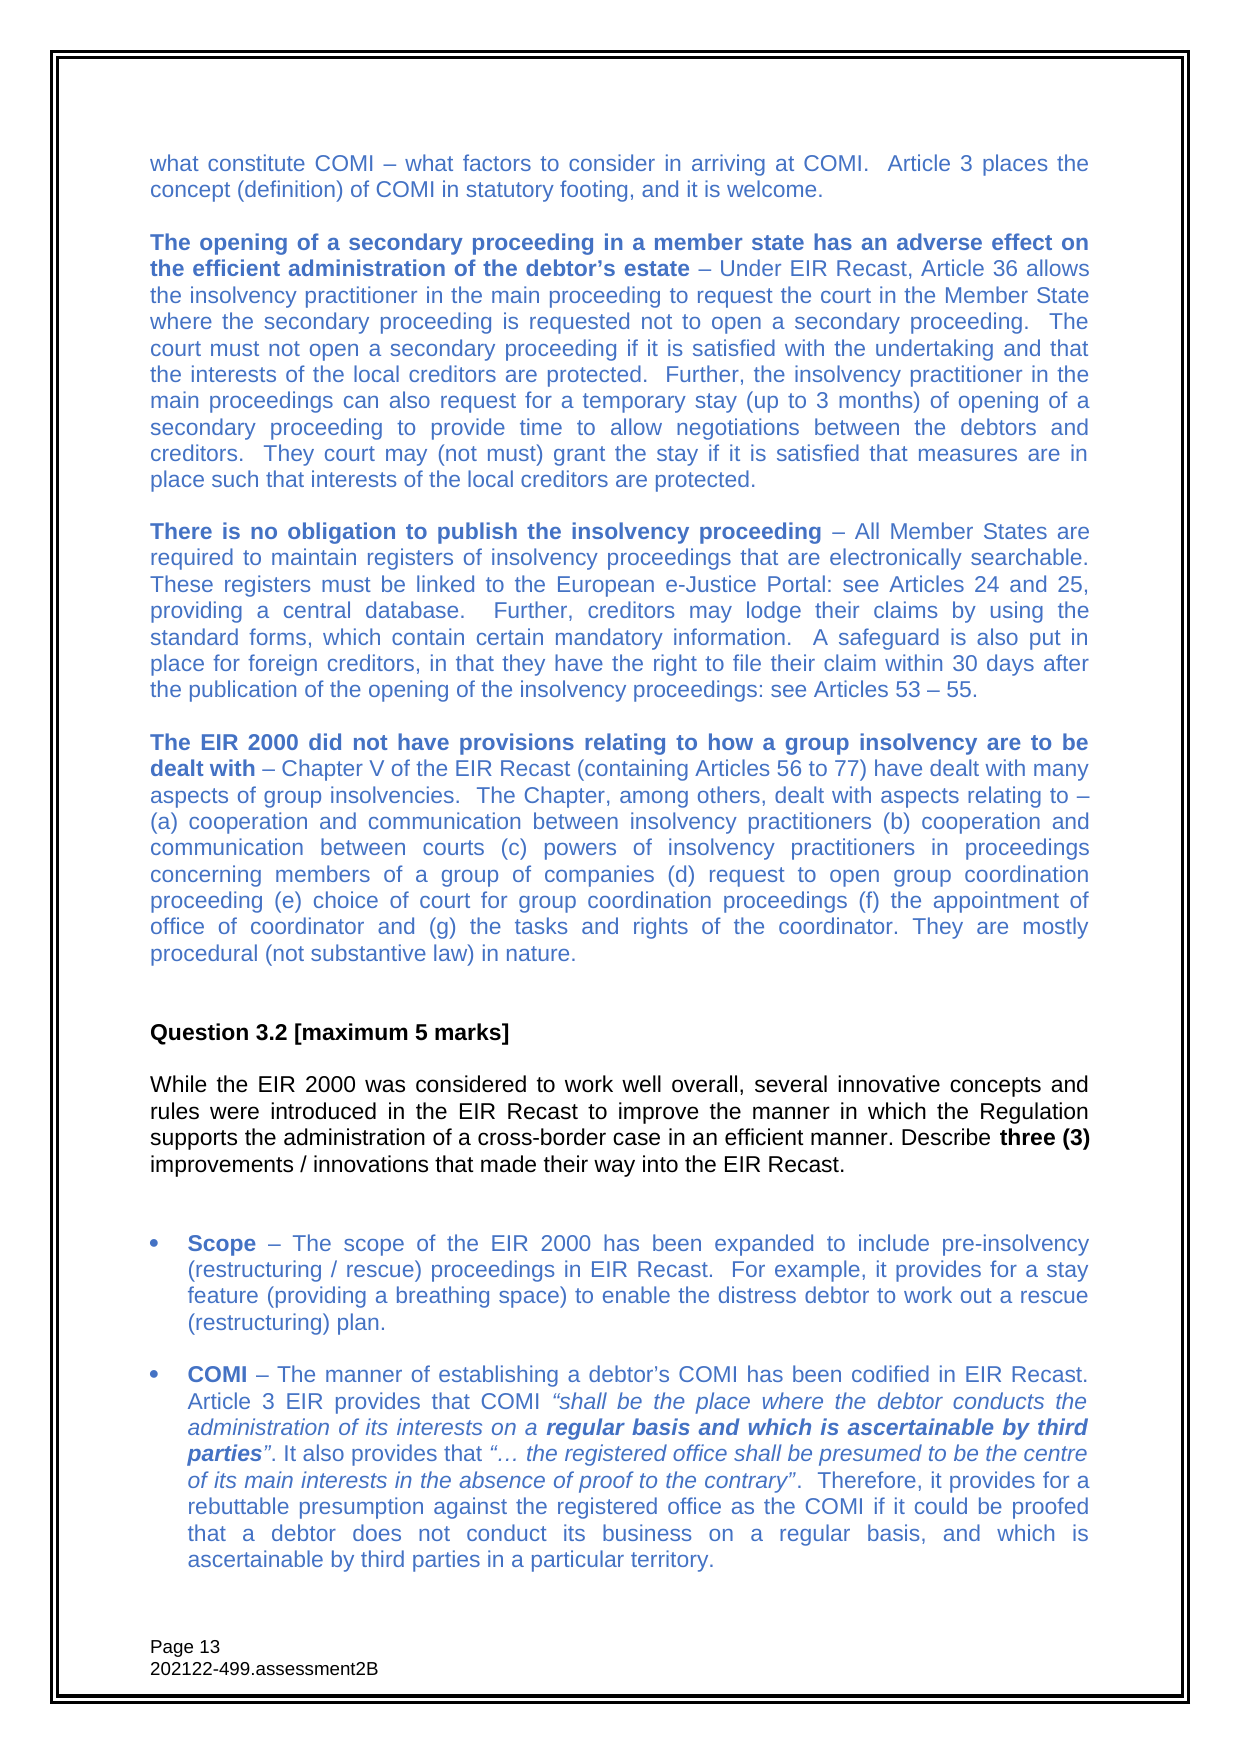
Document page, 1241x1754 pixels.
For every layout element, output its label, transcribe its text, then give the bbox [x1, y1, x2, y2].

text The EIR 2000 did not have provisions relating to how a group insolvency are to be dealt with – Chapter V of the EIR Recast (containing Articles 56 to 77) have dealt with many aspects of group insolvencies. The Chapter, among others, dealt with aspects relating to – (a) cooperation and communication between insolvency practitioners (b) cooperation and communication between courts (c) powers of insolvency practitioners in proceedings concerning members of a group of companies (d) request to open group coordination proceeding (e) choice of court for group coordination proceedings (f) the appointment of office of coordinator and (g) the tasks and rights of the coordinator. They are mostly procedural (not substantive law) in nature. [150, 729, 1090, 966]
text While the EIR 2000 was considered to work well overall, several innovative concepts and rules were introduced in the EIR Recast to improve the manner in which the Regulation supports the administration of a cross-border case in an efficient manner. Describe three (3) improvements / innovations that made their way into the EIR Recast. [150, 1071, 1090, 1177]
text Question 3.2 [maximum 5 marks] [150, 1019, 1090, 1045]
list Scope – The scope of the EIR 2000 has been expanded to include pre-insolvency (restructuring / rescue) proceedings in EIR Recast. For example, it provides for a stay feature (providing a breathing space) to enable the distress debtor to work out a rescue (restructuring) plan. [150, 1229, 1090, 1335]
list COMI – The manner of establishing a debtor’s COMI has been codified in EIR Recast. Article 3 EIR provides that COMI “shall be the place where the debtor conducts the administration of its interests on a regular basis and which is ascertainable by third parties”. It also provides that “… the registered office shall be presumed to be the centre of its main interests in the absence of proof to the contrary”. Therefore, it provides for a rebuttable presumption against the registered office as the COMI if it could be proofed that a debtor does not conduct its business on a regular basis, and which is ascertainable by third parties in a particular territory. [150, 1361, 1090, 1572]
text There is no obligation to publish the insolvency proceeding – All Member States are required to maintain registers of insolvency proceedings that are electronically searchable. These registers must be linked to the European e-Justice Portal: see Articles 24 and 25, providing a central database. Further, creditors may lodge their claims by using the standard forms, which contain certain mandatory information. A safeguard is also put in place for foreign creditors, in that they have the right to file their claim within 30 days after the publication of the opening of the insolvency proceedings: see Articles 53 – 55. [150, 518, 1090, 702]
text The opening of a secondary proceeding in a member state has an adverse effect on the efficient administration of the debtor’s estate – Under EIR Recast, Article 36 allows the insolvency practitioner in the main proceeding to request the court in the Member State where the secondary proceeding is requested not to open a secondary proceeding. The court must not open a secondary proceeding if it is satisfied with the undertaking and that the interests of the local creditors are protected. Further, the insolvency practitioner in the main proceedings can also request for a temporary stay (up to 3 months) of opening of a secondary proceeding to provide time to allow negotiations between the debtors and creditors. They court may (not must) grant the stay if it is satisfied that measures are in place such that interests of the local creditors are protected. [150, 229, 1090, 493]
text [150, 150, 1090, 203]
